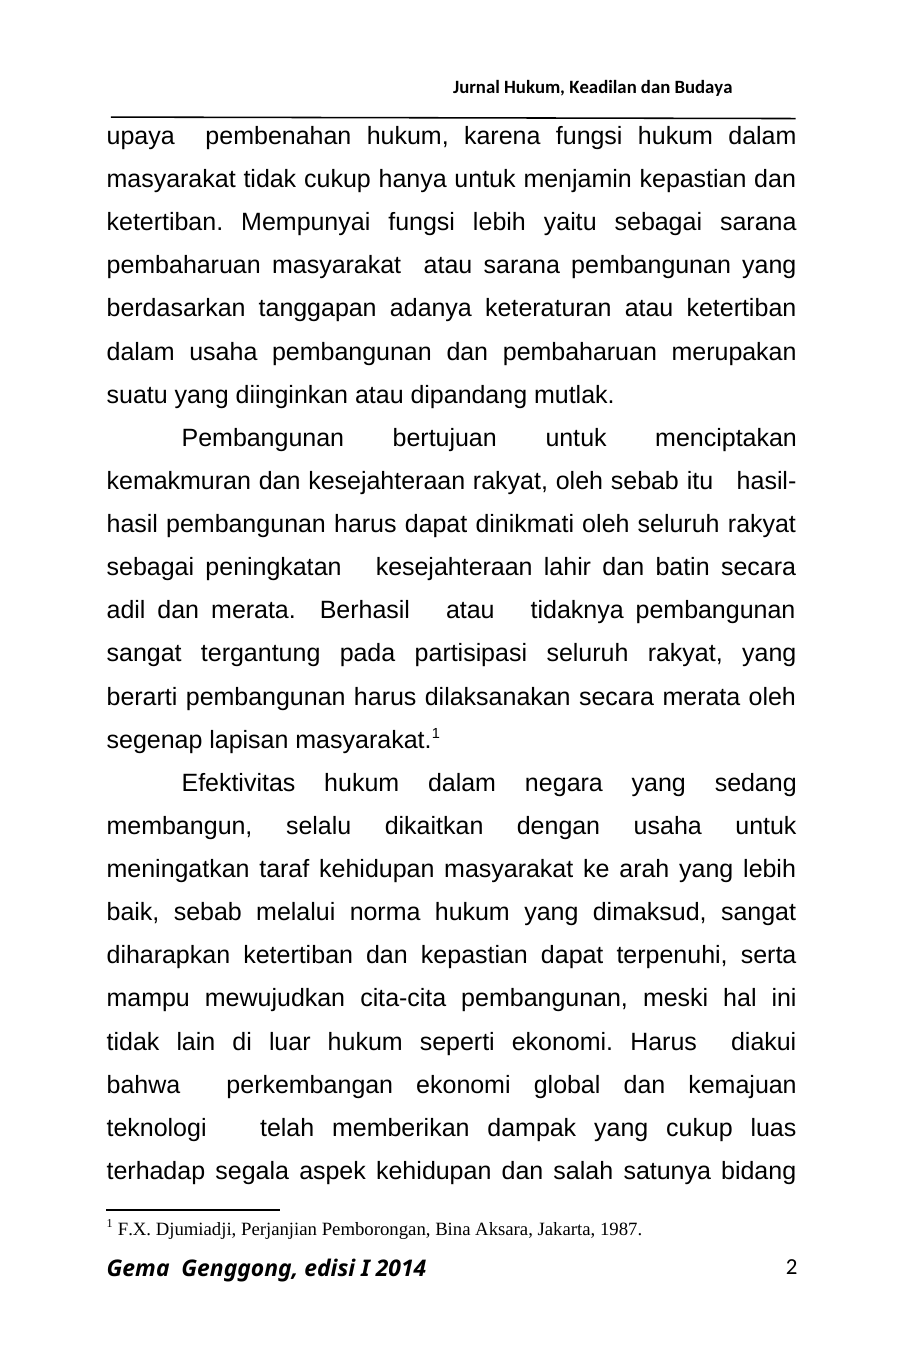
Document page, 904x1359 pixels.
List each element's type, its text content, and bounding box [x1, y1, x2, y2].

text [106, 768, 797, 1184]
text Pembangunan bertujuan untuk menciptakan kemakmuran dan kesejahteraan rakyat, oleh sebab itu hasil-hasil pembangunan harus dapat dinikmati oleh seluruh rakyat sebagai peningkatan kesejahteraan lahir dan batin secara adil dan merata. Berhasil atau tidaknya pembangunan sangat tergantung pada partisipasi seluruh rakyat, yang berarti pembangunan harus dilaksanakan secara merata oleh segenap lapisan masyarakat. [106, 423, 797, 753]
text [106, 121, 797, 408]
